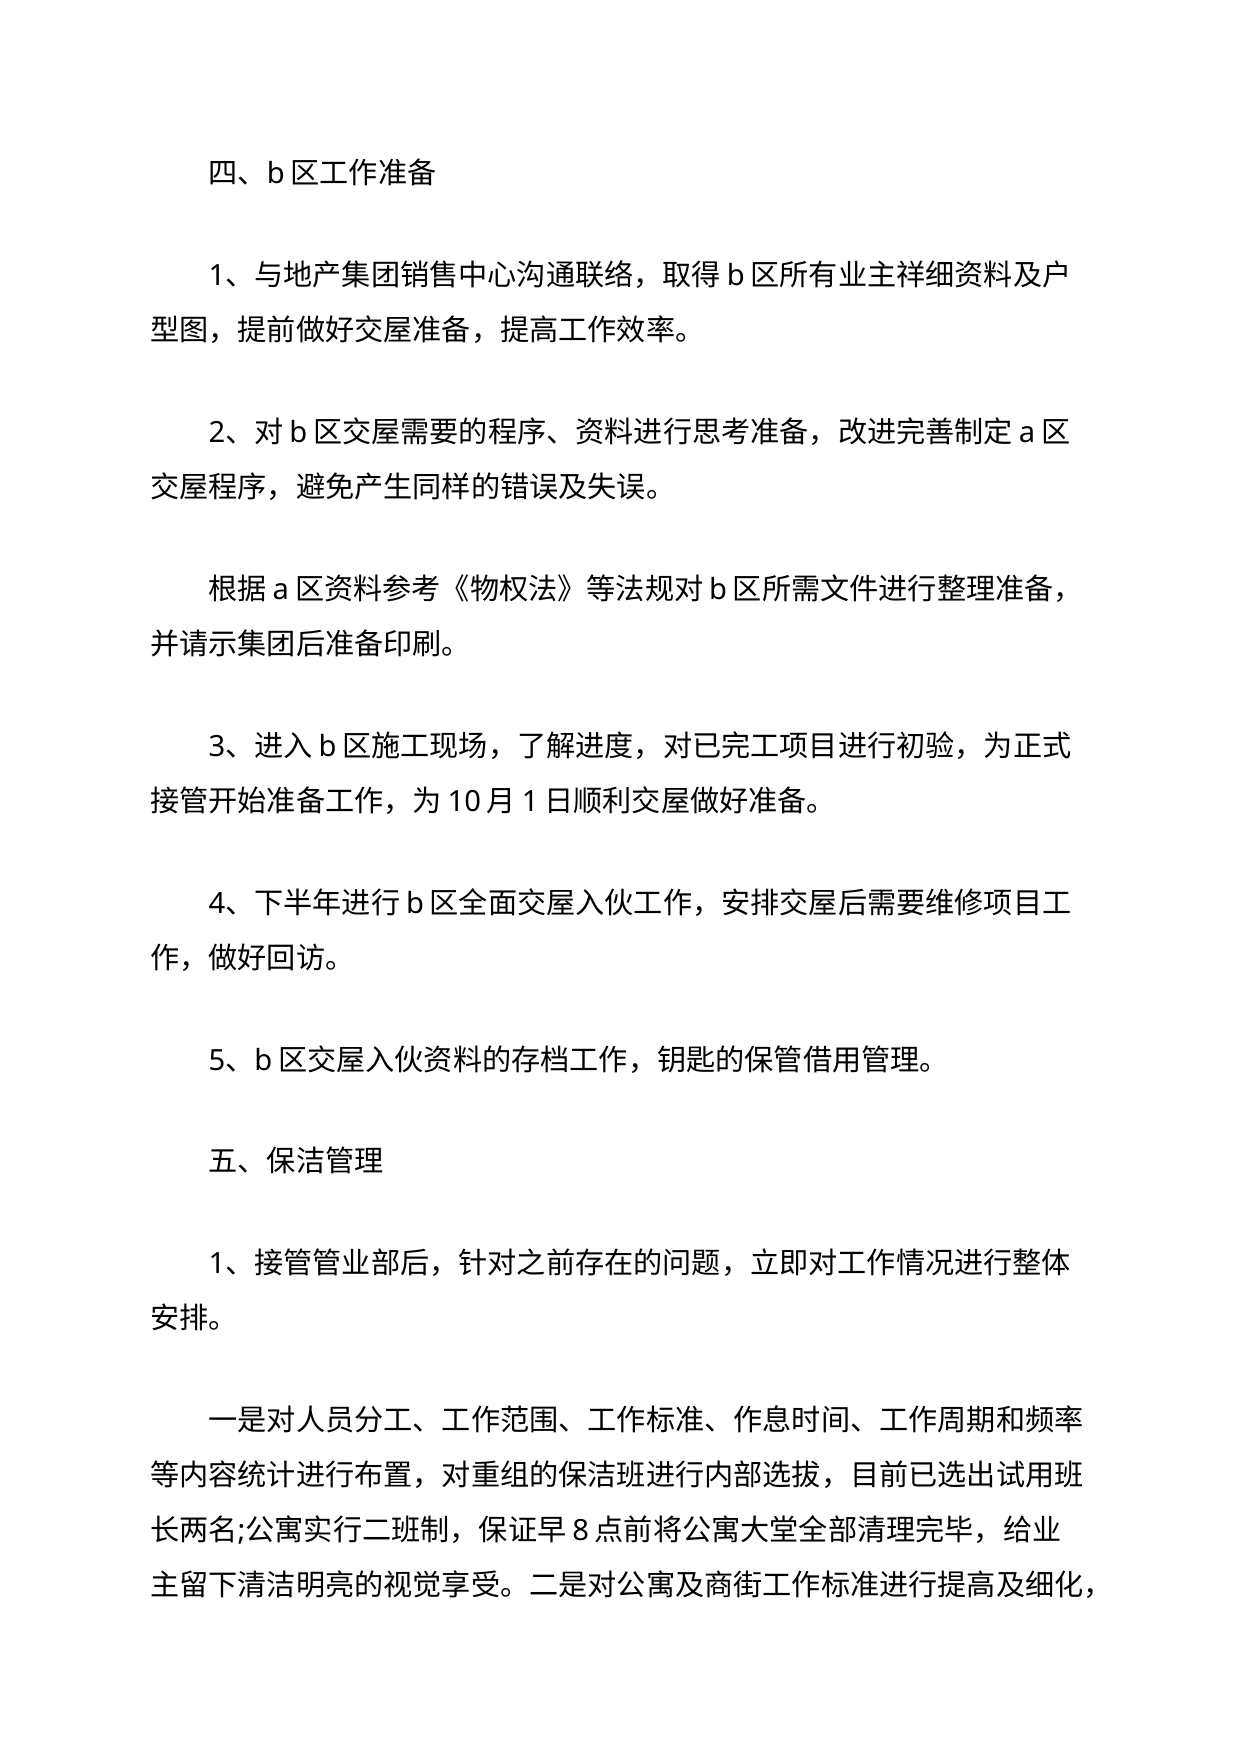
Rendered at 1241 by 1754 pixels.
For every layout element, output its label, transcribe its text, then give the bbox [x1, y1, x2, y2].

text 根据a区资料参考《物权法》等法规对b区所需文件进行整理准备，并请示集团后准备印刷。 [150, 566, 1090, 663]
text 1、与地产集团销售中心沟通联络，取得b区所有业主祥细资料及户型图，提前做好交屋准备，提高工作效率。 [150, 252, 1090, 349]
text 四、b区工作准备 [150, 150, 1090, 192]
text 3、进入b区施工现场，了解进度，对已完工项目进行初验，为正式接管开始准备工作，为10月1日顺利交屋做好准备。 [150, 722, 1090, 820]
text 4、下半年进行b区全面交屋入伙工作，安排交屋后需要维修项目工作，做好回访。 [150, 879, 1090, 977]
text 五、保洁管理 [150, 1138, 1090, 1180]
text 1、接管管业部后，针对之前存在的问题，立即对工作情况进行整体安排。 [150, 1240, 1090, 1337]
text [150, 1397, 1090, 1604]
text 5、b区交屋入伙资料的存档工作，钥匙的保管借用管理。 [150, 1036, 1090, 1078]
text 2、对b区交屋需要的程序、资料进行思考准备，改进完善制定a区交屋程序，避免产生同样的错误及失误。 [150, 409, 1090, 506]
